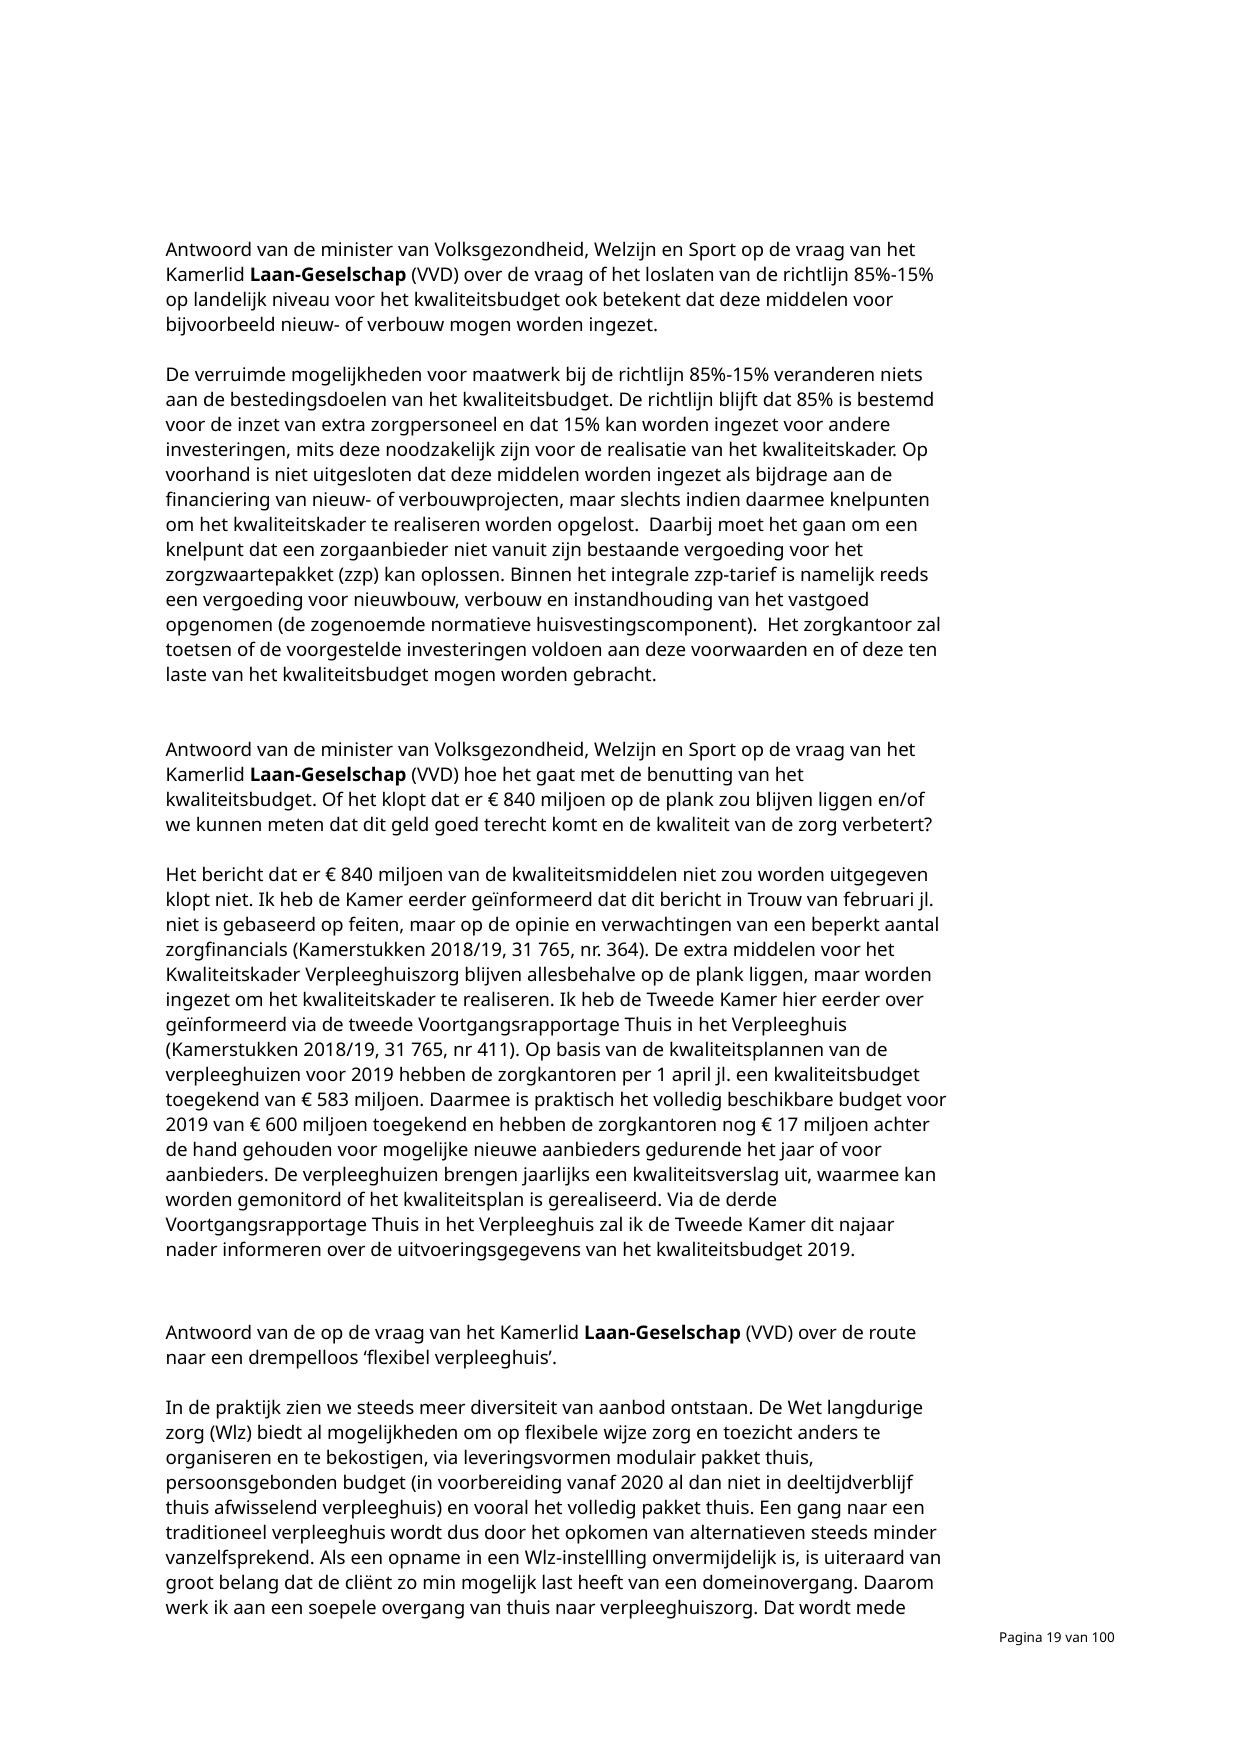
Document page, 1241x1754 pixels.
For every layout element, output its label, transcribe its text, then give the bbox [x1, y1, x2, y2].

text Antwoord van de minister van Volksgezondheid, Welzijn en Sport op de vraag van het Kamerlid Laan-Geselschap (VVD) over de vraag of het loslaten van de richtlijn 85%-15% op landelijk niveau voor het kwaliteitsbudget ook betekent dat deze middelen voor bijvoorbeeld nieuw- of verbouw mogen worden ingezet. [165, 236, 950, 336]
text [165, 1394, 950, 1619]
text Antwoord van de minister van Volksgezondheid, Welzijn en Sport op de vraag van het Kamerlid Laan-Geselschap (VVD) hoe het gaat met de benutting van het kwaliteitsbudget. Of het klopt dat er € 840 miljoen op de plank zou blijven liggen en/of we kunnen meten dat dit geld goed terecht komt en de kwaliteit van de zorg verbetert? [165, 737, 950, 837]
text Het bericht dat er € 840 miljoen van de kwaliteitsmiddelen niet zou worden uitgegeven klopt niet. Ik heb de Kamer eerder geïnformeerd dat dit bericht in Trouw van februari jl. niet is gebaseerd op feiten, maar op de opinie en verwachtingen van een beperkt aantal zorgfinancials (Kamerstukken 2018/19, 31 765, nr. 364). De extra middelen voor het Kwaliteitskader Verpleeghuiszorg blijven allesbehalve op de plank liggen, maar worden ingezet om het kwaliteitskader te realiseren. Ik heb de Tweede Kamer hier eerder over geïnformeerd via de tweede Voortgangsrapportage Thuis in het Verpleeghuis (Kamerstukken 2018/19, 31 765, nr 411). Op basis van de kwaliteitsplannen van de verpleeghuizen voor 2019 hebben de zorgkantoren per 1 april jl. een kwaliteitsbudget toegekend van € 583 miljoen. Daarmee is praktisch het volledig beschikbare budget voor 2019 van € 600 miljoen toegekend en hebben de zorgkantoren nog € 17 miljoen achter de hand gehouden voor mogelijke nieuwe aanbieders gedurende het jaar of voor aanbieders. De verpleeghuizen brengen jaarlijks een kwaliteitsverslag uit, waarmee kan worden gemonitord of het kwaliteitsplan is gerealiseerd. Via de derde Voortgangsrapportage Thuis in het Verpleeghuis zal ik de Tweede Kamer dit najaar nader informeren over de uitvoeringsgegevens van het kwaliteitsbudget 2019. [165, 862, 950, 1262]
text Antwoord van de minister van Volksgezondheid, Welzijn en Sport op de vraag van het Kamerlid Laan-Geselschap (VVD) over de route naar een drempelloos ‘flexibel verpleeghuis’. [165, 1319, 950, 1369]
text De verruimde mogelijkheden voor maatwerk bij de richtlijn 85%-15% veranderen niets aan de bestedingsdoelen van het kwaliteitsbudget. De richtlijn blijft dat 85% is bestemd voor de inzet van extra zorgpersoneel en dat 15% kan worden ingezet voor andere investeringen, mits deze noodzakelijk zijn voor de realisatie van het kwaliteitskader. Op voorhand is niet uitgesloten dat deze middelen worden ingezet als bijdrage aan de financiering van nieuw- of verbouwprojecten, maar slechts indien daarmee knelpunten om het kwaliteitskader te realiseren worden opgelost. Daarbij moet het gaan om een knelpunt dat een zorgaanbieder niet vanuit zijn bestaande vergoeding voor het zorgzwaartepakket (zzp) kan oplossen. Binnen het integrale zzp-tarief is namelijk reeds een vergoeding voor nieuwbouw, verbouw en instandhouding van het vastgoed opgenomen (de zogenoemde normatieve huisvestingscomponent). Het zorgkantoor zal toetsen of de voorgestelde investeringen voldoen aan deze voorwaarden en of deze ten laste van het kwaliteitsbudget mogen worden gebracht. [165, 361, 950, 686]
